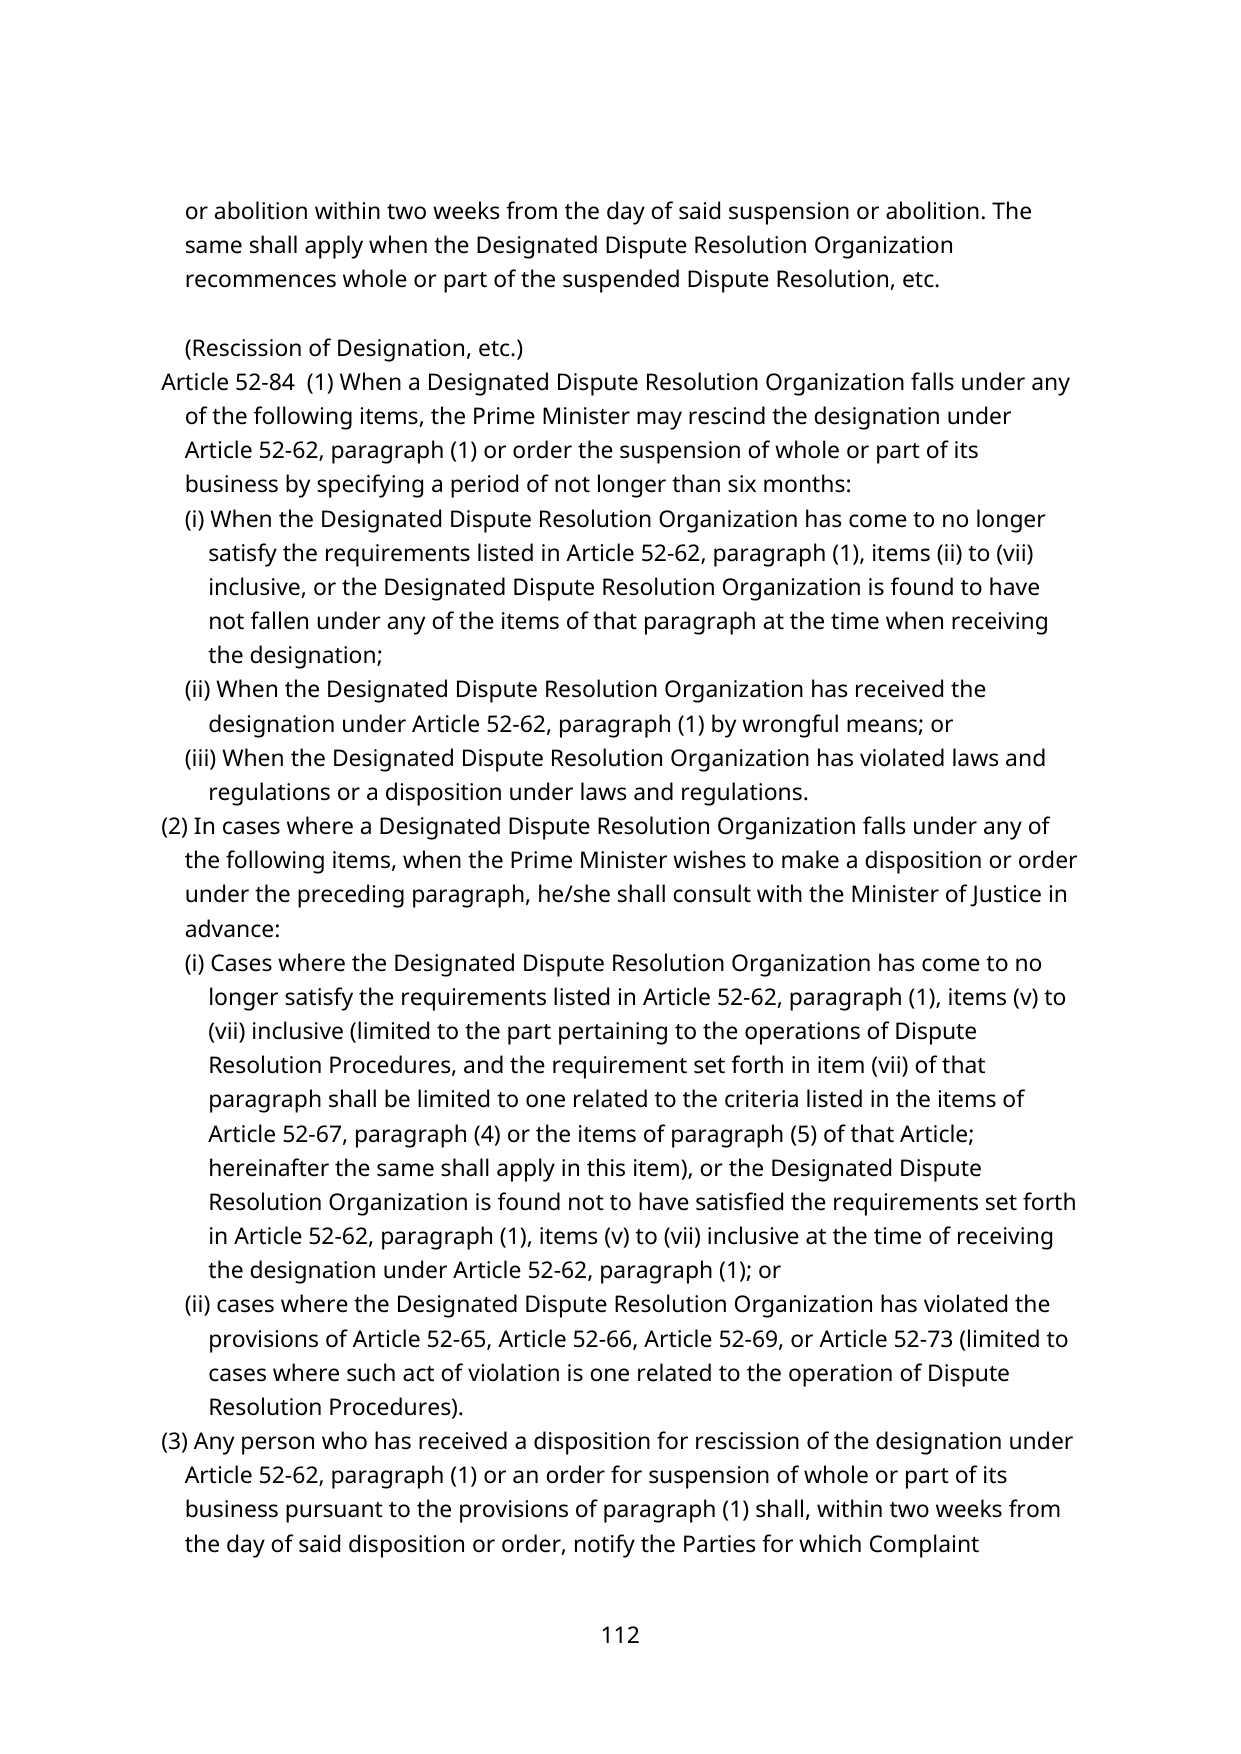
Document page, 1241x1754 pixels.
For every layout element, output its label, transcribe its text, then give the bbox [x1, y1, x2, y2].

text (ii) cases where the Designated Dispute Resolution Organization has violated the provisions of Article 52-65, Article 52-66, Article 52-69, or Article 52-73 (limited to cases where such act of violation is one related to the operation of Dispute Resolution Procedures). [184, 1287, 1079, 1424]
text (i) Cases where the Designated Dispute Resolution Organization has come to no longer satisfy the requirements listed in Article 52-62, paragraph (1), items (v) to (vii) inclusive (limited to the part pertaining to the operations of Dispute Resolution Procedures, and the requirement set forth in item (vii) of that paragraph shall be limited to one related to the criteria listed in the items of Article 52-67, paragraph (4) or the items of paragraph (5) of that Article; hereinafter the same shall apply in this item), or the Designated Dispute Resolution Organization is found not to have satisfied the requirements set forth in Article 52-62, paragraph (1), items (v) to (vii) inclusive at the time of receiving the designation under Article 52-62, paragraph (1); or [184, 945, 1079, 1287]
text (i) When the Designated Dispute Resolution Organization has come to no longer satisfy the requirements listed in Article 52-62, paragraph (1), items (ii) to (vii) inclusive, or the Designated Dispute Resolution Organization is found to have not fallen under any of the items of that paragraph at the time when receiving the designation; [184, 501, 1079, 672]
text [161, 194, 1079, 296]
text Article 52-84 (1) When a Designated Dispute Resolution Organization falls under any of the following items, the Prime Minister may rescind the designation under Article 52-62, paragraph (1) or order the suspension of whole or part of its business by specifying a period of not longer than six months: [161, 364, 1079, 501]
text (ii) When the Designated Dispute Resolution Organization has received the designation under Article 52-62, paragraph (1) by wrongful means; or [184, 672, 1079, 740]
text (iii) When the Designated Dispute Resolution Organization has violated laws and regulations or a disposition under laws and regulations. [184, 740, 1079, 809]
text (2) In cases where a Designated Dispute Resolution Organization falls under any of the following items, when the Prime Minister wishes to make a disposition or order under the preceding paragraph, he/she shall consult with the Minister of Justice in advance: [161, 809, 1079, 945]
text (Rescission of Designation, etc.) [184, 330, 1079, 364]
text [161, 1424, 1079, 1560]
